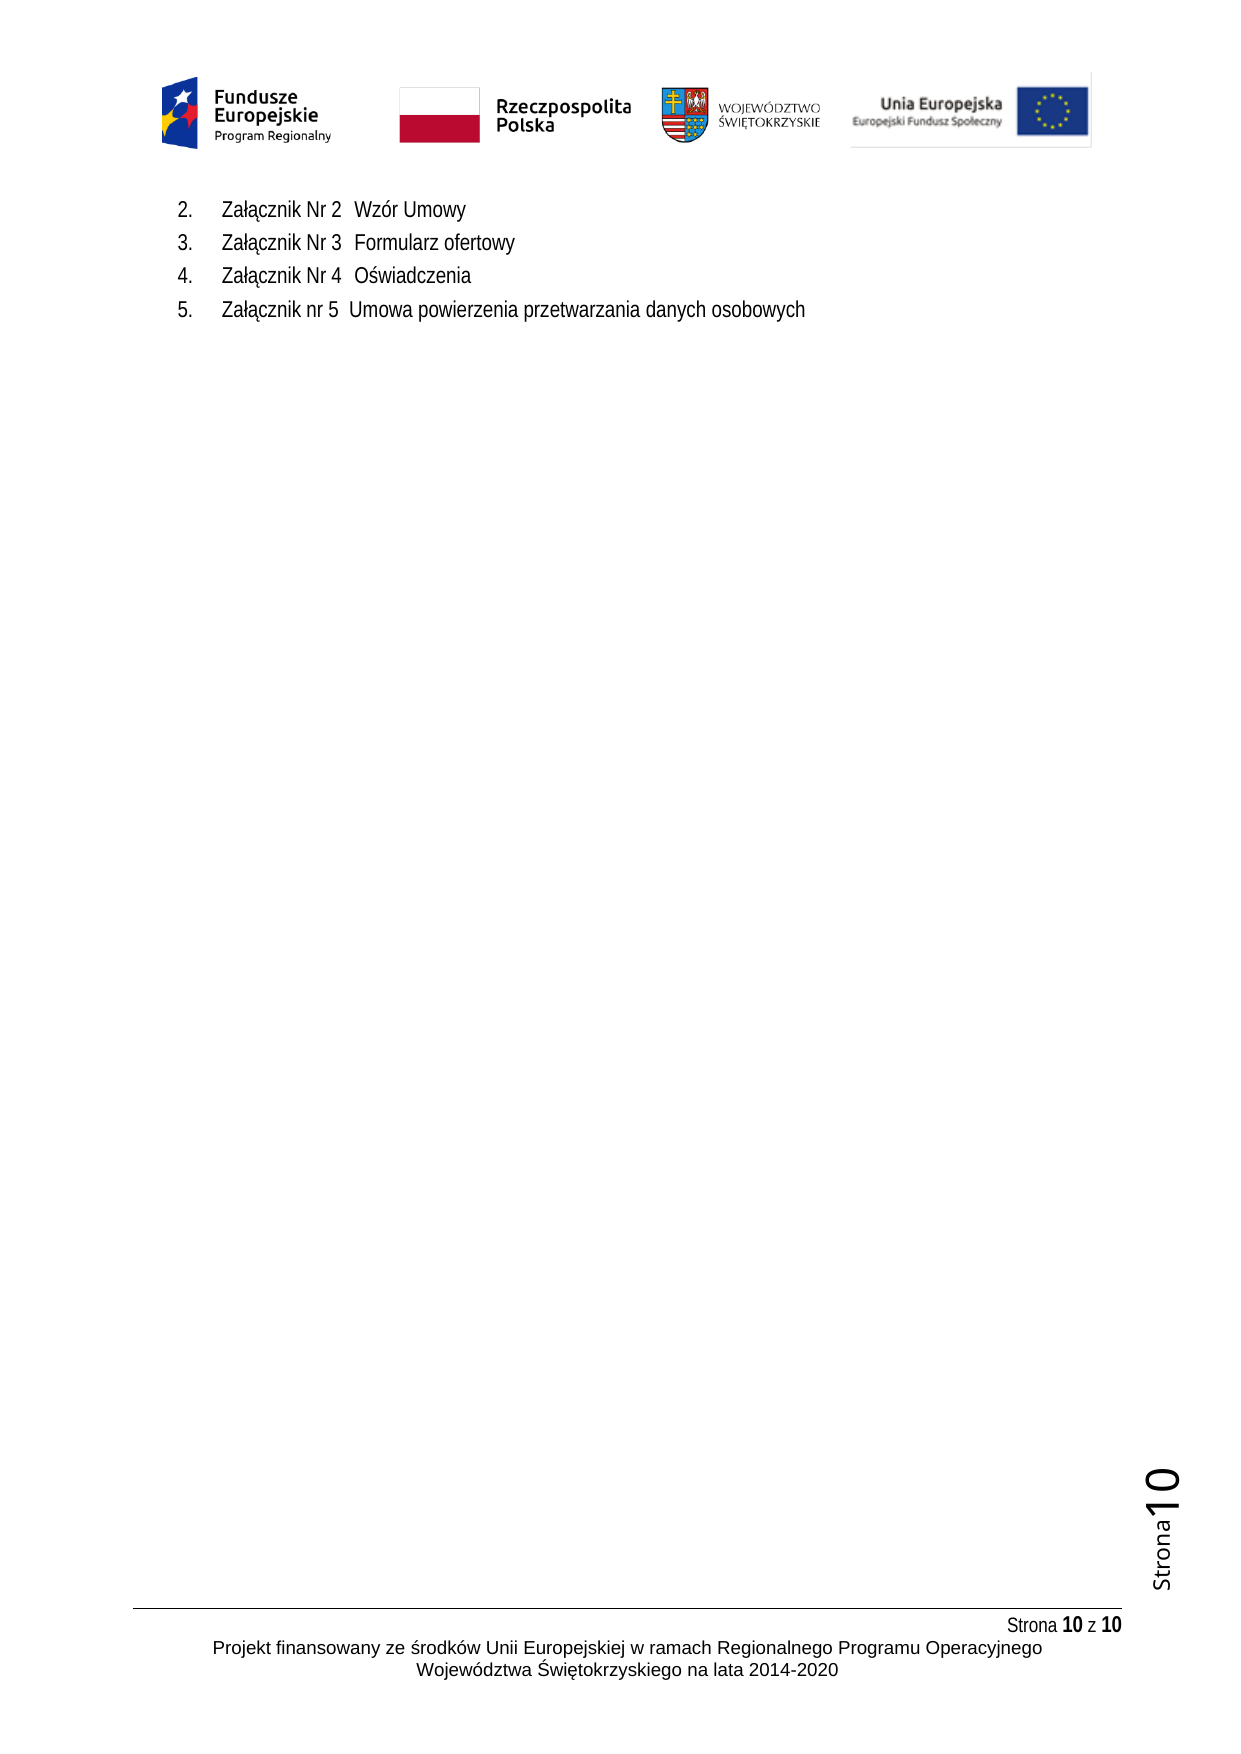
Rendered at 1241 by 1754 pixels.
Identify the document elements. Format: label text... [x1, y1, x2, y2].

picture [162, 77, 331, 149]
list Załącznik Nr 3 Formularz ofertowy [177, 229, 1122, 256]
picture [850, 72, 1093, 149]
list Załącznik Nr 4 Oświadczenia [177, 262, 1122, 289]
picture [661, 77, 820, 149]
list Załącznik nr 5 Umowa powierzenia przetwarzania danych osobowych [177, 295, 1122, 322]
picture [399, 77, 631, 149]
list Załącznik Nr 2 Wzór Umowy [177, 195, 1122, 222]
